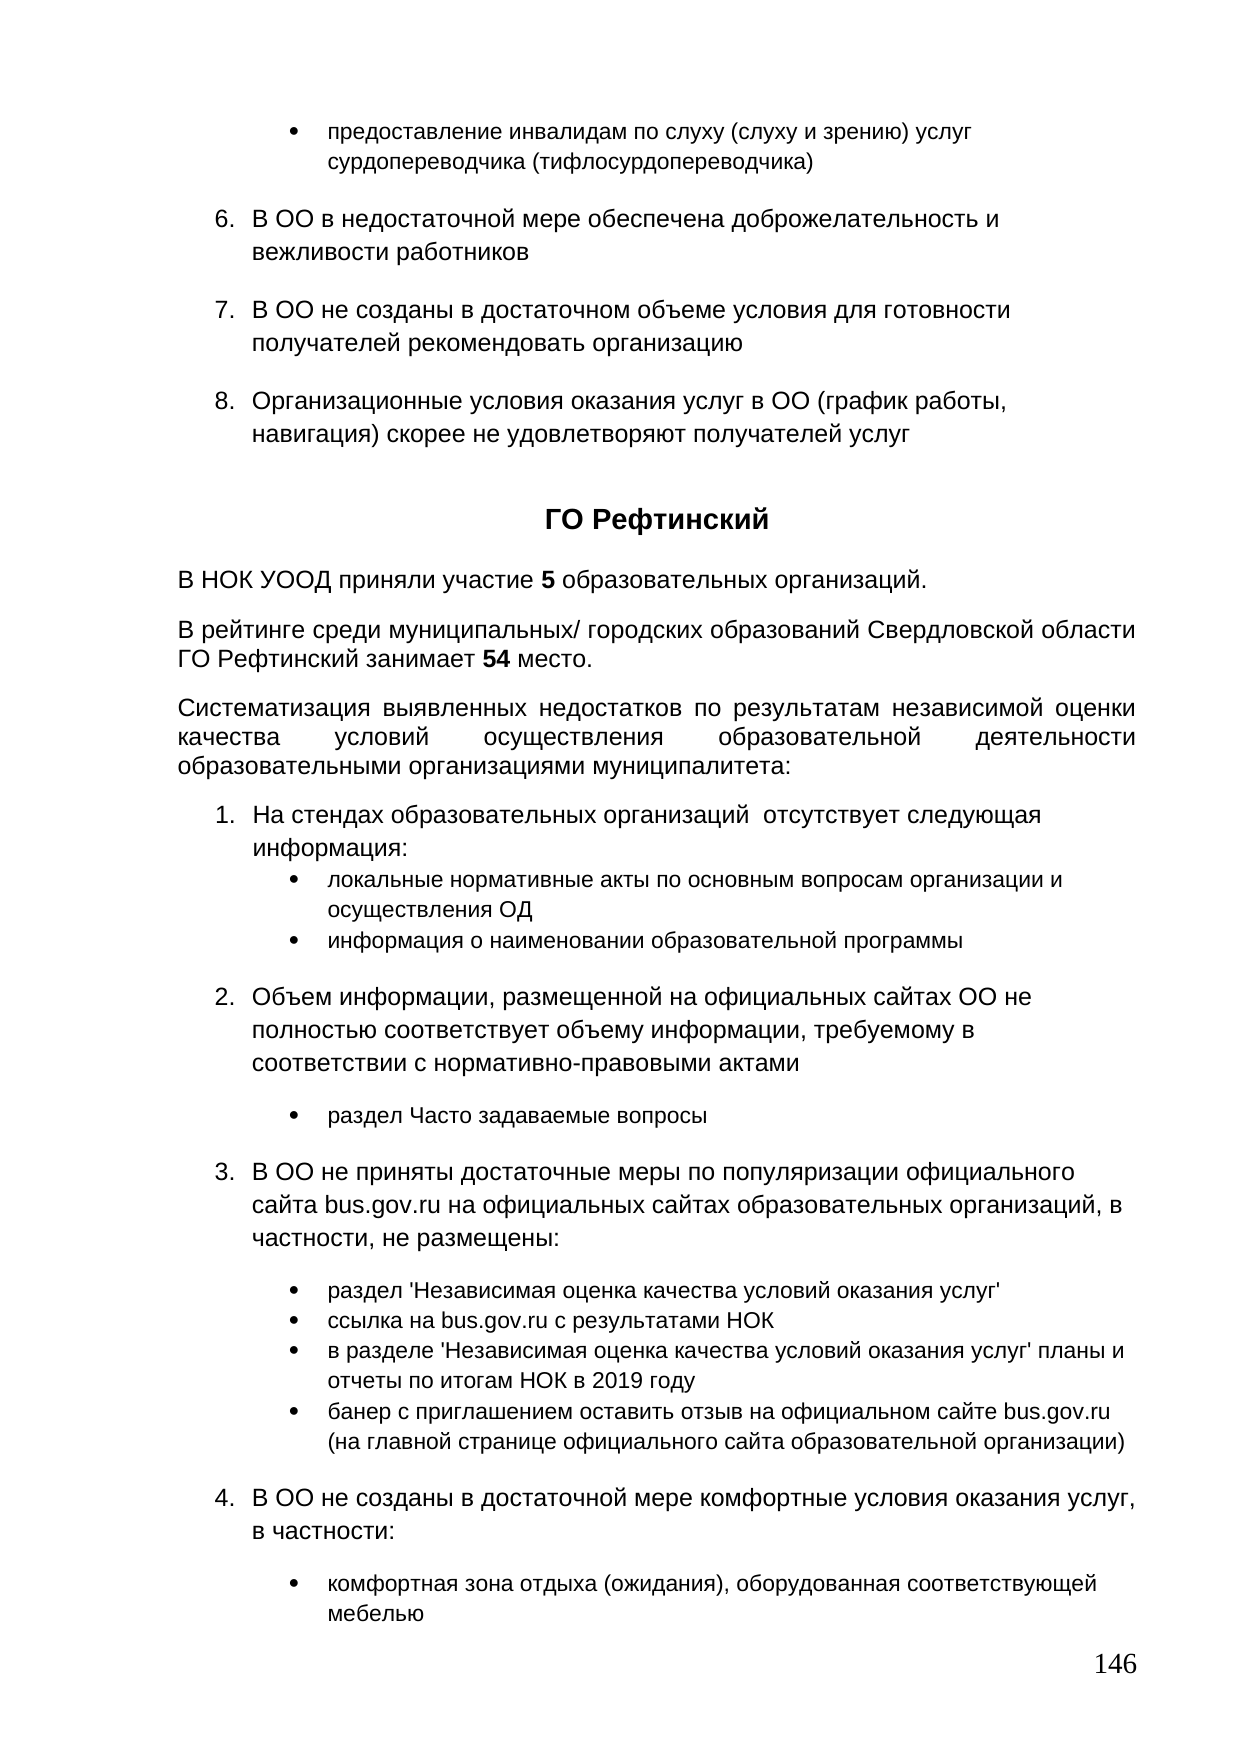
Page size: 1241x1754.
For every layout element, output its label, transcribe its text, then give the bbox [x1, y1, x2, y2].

text В НОК УООД приняли участие 5 образовательных организаций. [177, 565, 1137, 594]
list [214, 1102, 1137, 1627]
list информация о наименовании образовательной программы [290, 927, 1137, 953]
list В ОО в недостаточной мере обеспечена доброжелательность и вежливости работников [214, 203, 1137, 265]
text В рейтинге среди муниципальных/ городских образований Свердловской области ГО Рефтинский занимает 54 место. [177, 615, 1137, 672]
list В ОО не созданы в достаточном объеме условия для готовности получателей рекомендовать организацию [214, 294, 1137, 356]
list предоставление инвалидам по слуху (слуху и зрению) услуг сурдопереводчика (тифлосурдопереводчика) [290, 118, 1137, 175]
text Систематизация выявленных недостатков по результатам независимой оценки качества условий осуществления образовательной деятельности образовательными организациями муниципалитета: [177, 693, 1137, 779]
list локальные нормативные акты по основным вопросам организации и осуществления ОД [290, 866, 1137, 923]
list Объем информации, размещенной на официальных сайтах ОО не полностью соответствует объему информации, требуемому в соответствии с нормативно-правовыми актами [214, 982, 1137, 1077]
text ГО Рефтинский [177, 502, 1137, 535]
list На стендах образовательных организаций отсутствует следующая информация: [215, 800, 1137, 862]
list Организационные условия оказания услуг в ОО (график работы, навигация) скорее не удовлетворяют получателей услуг [214, 386, 1137, 447]
